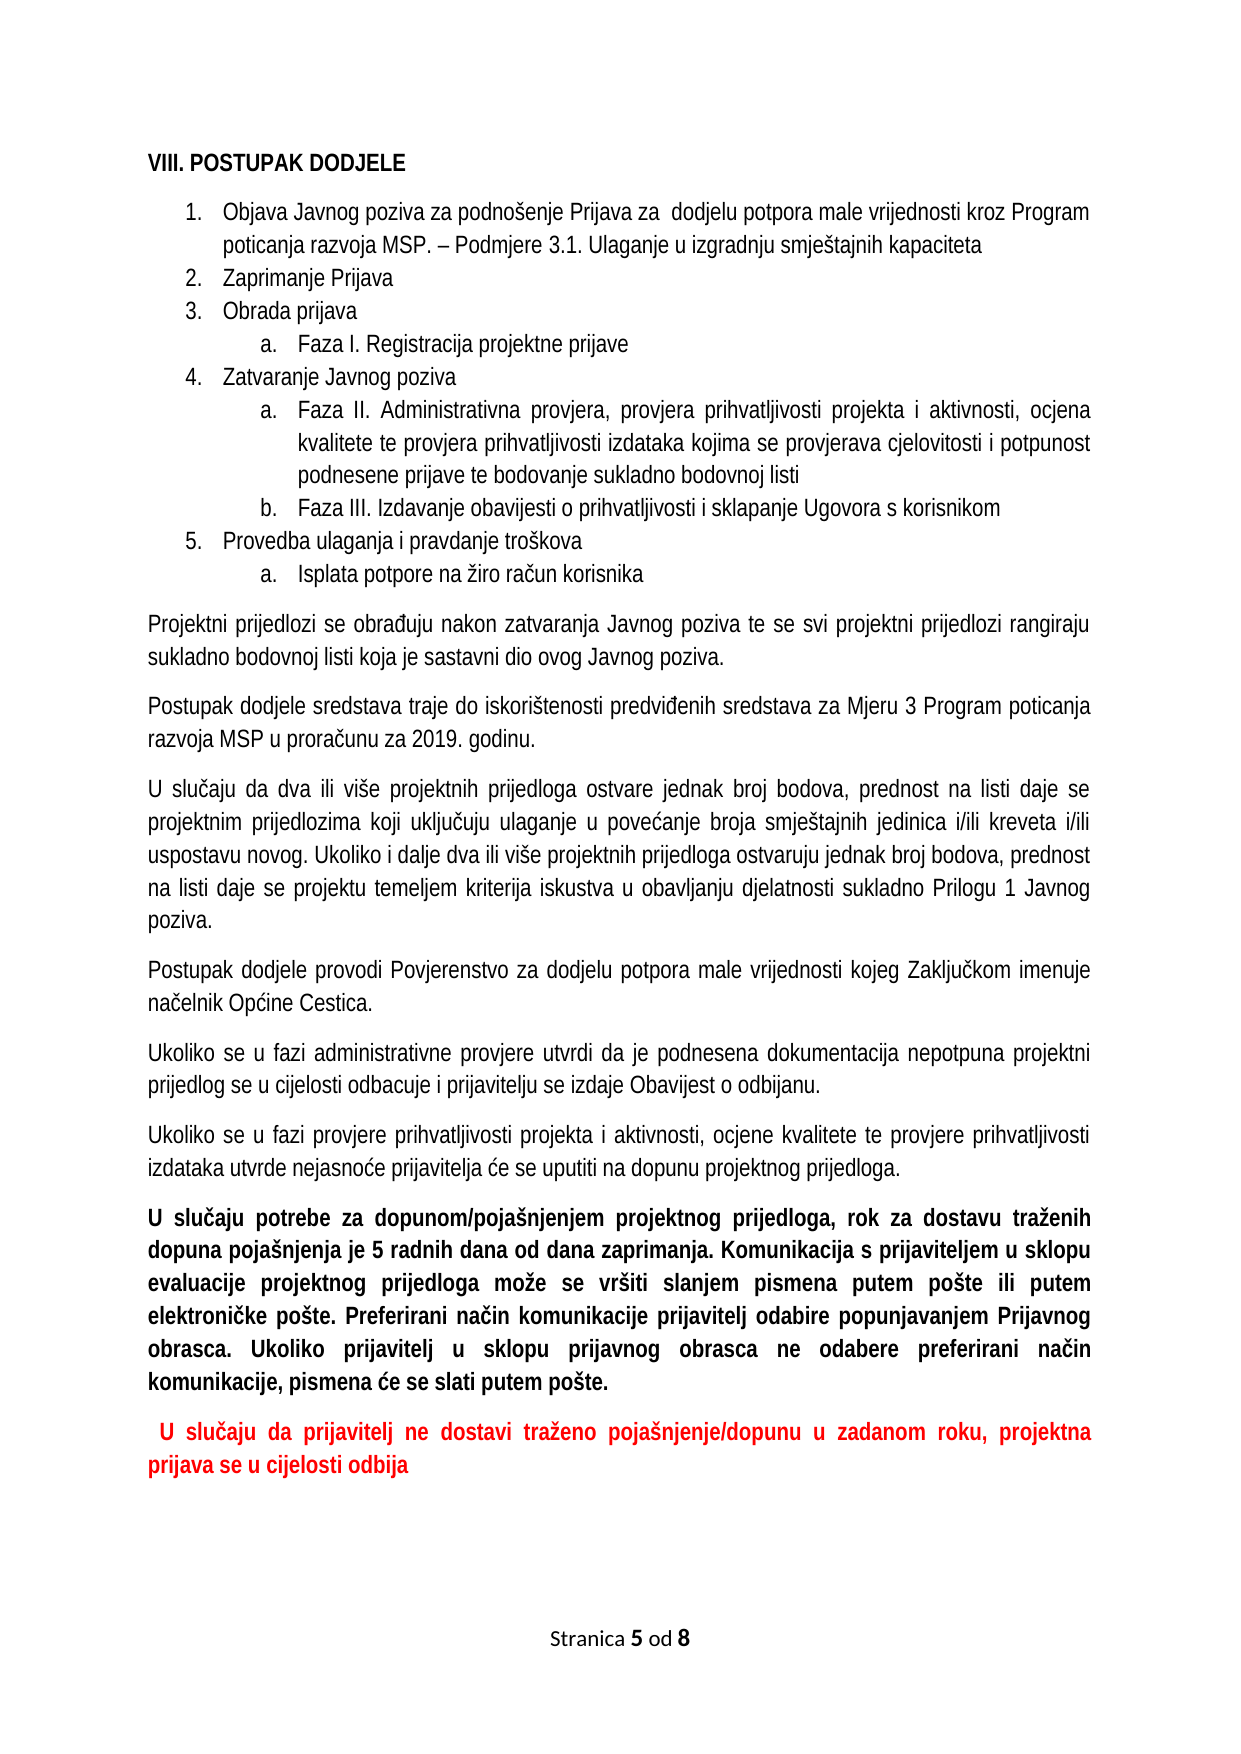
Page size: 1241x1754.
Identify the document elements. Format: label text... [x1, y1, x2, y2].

text Ukoliko se u fazi administrativne provjere utvrdi da je podnesena dokumentacija nepotpuna projektni prijedlog se u cijelosti odbacuje i prijavitelju se izdaje Obavijest o odbijanu. [148, 1038, 1093, 1099]
text Postupak dodjele sredstava traje do iskorištenosti predviđenih sredstava za Mjeru 3 Program poticanja razvoja MSP u proračunu za 2019. godinu. [148, 691, 1093, 753]
list Faza I. Registracija projektne prijave [260, 329, 1093, 357]
text U slučaju potrebe za dopunom/pojašnjenjem projektnog prijedloga, rok za dostavu traženih dopuna pojašnjenja je 5 radnih dana od dana zaprimanja. Komunikacija s prijaviteljem u sklopu evaluacije projektnog prijedloga može se vršiti slanjem pismena putem pošte ili putem elektroničke pošte. Preferirani način komunikacije prijavitelj odabire popunjavanjem Prijavnog obrasca. Ukoliko prijavitelj u sklopu prijavnog obrasca ne odabere preferirani način komunikacije, pismena će se slati putem pošte. [148, 1203, 1093, 1396]
list Objava Javnog poziva za podnošenje Prijava za dodjelu potpora male vrijednosti kroz Program poticanja razvoja MSP. – Podmjere 3.1. Ulaganje u izgradnju smještajnih kapaciteta [185, 197, 1093, 259]
text Postupak dodjele provodi Povjerenstvo za dodjelu potpora male vrijednosti kojeg Zaključkom imenuje načelnik Općine Cestica. [148, 955, 1093, 1017]
list Zatvaranje Javnog poziva [185, 362, 1093, 390]
text U slučaju da dva ili više projektnih prijedloga ostvare jednak broj bodova, prednost na listi daje se projektnim prijedlozima koji uključuju ulaganje u povećanje broja smještajnih jedinica i/ili kreveta i/ili uspostavu novog. Ukoliko i dalje dva ili više projektnih prijedloga ostvaruju jednak broj bodova, prednost na listi daje se projektu temeljem kriterija iskustva u obavljanju djelatnosti sukladno Prilogu 1 Javnog poziva. [148, 774, 1093, 934]
list Obrada prijava [185, 296, 1093, 324]
list Provedba ulaganja i pravdanje troškova [185, 526, 1093, 555]
text Ukoliko se u fazi provjere prihvatljivosti projekta i aktivnosti, ocjene kvalitete te provjere prihvatljivosti izdataka utvrde nejasnoće prijavitelja će se uputiti na dopunu projektnog prijedloga. [148, 1120, 1093, 1182]
list Faza II. Administrativna provjera, provjera prihvatljivosti projekta i aktivnosti, ocjena kvalitete te provjera prihvatljivosti izdataka kojima se provjerava cjelovitosti i potpunost podnesene prijave te bodovanje sukladno bodovnoj listi [260, 395, 1093, 489]
text U slučaju da prijavitelj ne dostavi traženo pojašnjenje/dopunu u zadanom roku, projektna prijava se u cijelosti odbija [148, 1417, 1093, 1478]
text VIII. POSTUPAK DODJELE [148, 148, 1093, 176]
text Projektni prijedlozi se obrađuju nakon zatvaranja Javnog poziva te se svi projektni prijedlozi rangiraju sukladno bodovnoj listi koja je sastavni dio ovog Javnog poziva. [148, 609, 1093, 670]
list Isplata potpore na žiro račun korisnika [260, 559, 1093, 588]
list Faza III. Izdavanje obavijesti o prihvatljivosti i sklapanje Ugovora s korisnikom [260, 493, 1093, 522]
list Zaprimanje Prijava [185, 263, 1093, 292]
